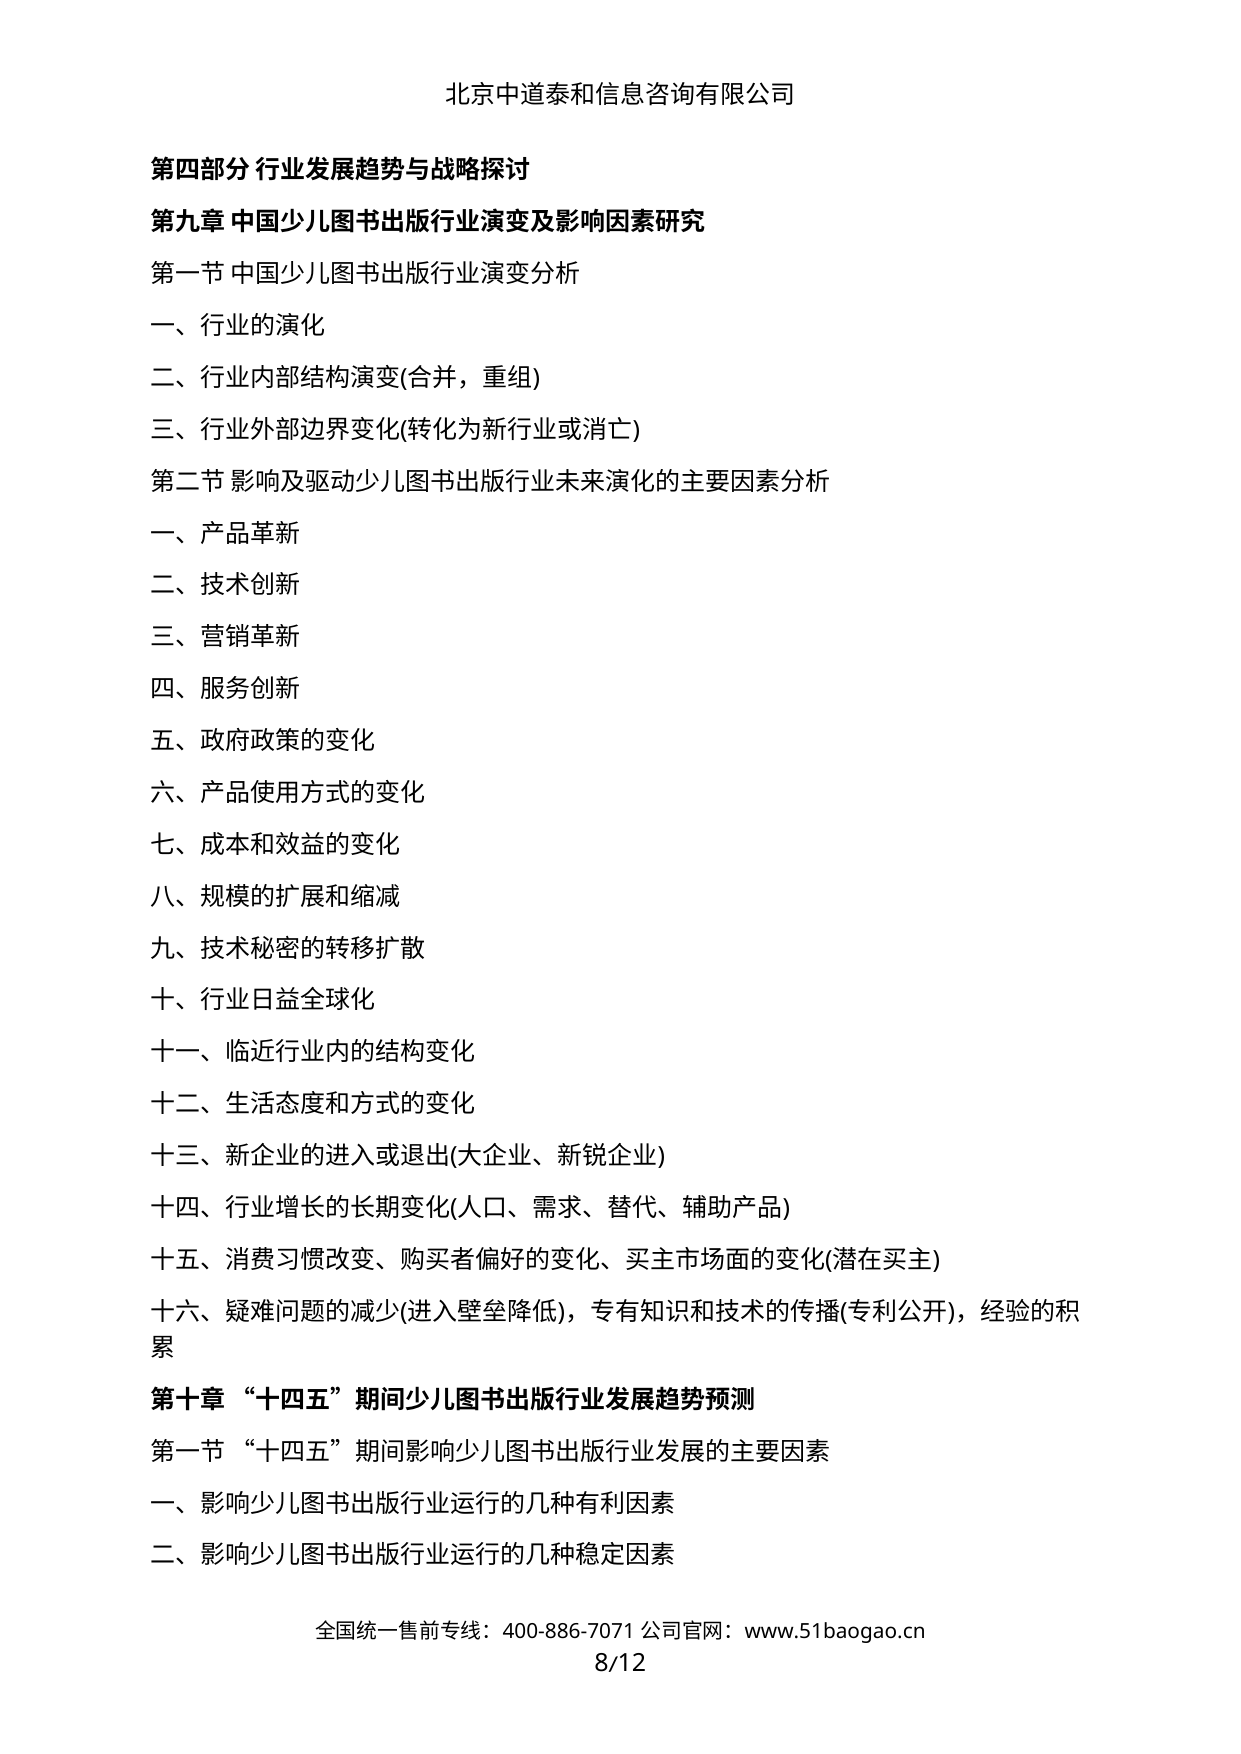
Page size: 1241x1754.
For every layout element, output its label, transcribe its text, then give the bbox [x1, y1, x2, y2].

text 十二、生活态度和方式的变化 [150, 1084, 1090, 1120]
text 第一节 “十四五”期间影响少儿图书出版行业发展的主要因素 [150, 1431, 1090, 1467]
text 第十章 “十四五”期间少儿图书出版行业发展趋势预测 [150, 1379, 1090, 1416]
text 一、影响少儿图书出版行业运行的几种有利因素 [150, 1483, 1090, 1519]
text 十五、消费习惯改变、购买者偏好的变化、买主市场面的变化(潜在买主) [150, 1239, 1090, 1276]
text 三、行业外部边界变化(转化为新行业或消亡) [150, 409, 1090, 446]
text 十六、疑难问题的减少(进入壁垒降低)，专有知识和技术的传播(专利公开)，经验的积累 [150, 1291, 1090, 1364]
text 九、技术秘密的转移扩散 [150, 928, 1090, 964]
text 十、行业日益全球化 [150, 980, 1090, 1016]
text 第一节 中国少儿图书出版行业演变分析 [150, 254, 1090, 290]
text 五、政府政策的变化 [150, 721, 1090, 757]
text 二、技术创新 [150, 565, 1090, 601]
text 四、服务创新 [150, 669, 1090, 705]
text 八、规模的扩展和缩减 [150, 876, 1090, 912]
text 第四部分 行业发展趋势与战略探讨 [150, 150, 1090, 186]
text 二、影响少儿图书出版行业运行的几种稳定因素 [150, 1535, 1090, 1571]
text 第九章 中国少儿图书出版行业演变及影响因素研究 [150, 202, 1090, 238]
text 一、产品革新 [150, 513, 1090, 549]
text 十一、临近行业内的结构变化 [150, 1032, 1090, 1068]
text 一、行业的演化 [150, 306, 1090, 342]
text 第二节 影响及驱动少儿图书出版行业未来演化的主要因素分析 [150, 461, 1090, 497]
text 十四、行业增长的长期变化(人口、需求、替代、辅助产品) [150, 1187, 1090, 1224]
text 十三、新企业的进入或退出(大企业、新锐企业) [150, 1136, 1090, 1172]
text 七、成本和效益的变化 [150, 824, 1090, 861]
text 六、产品使用方式的变化 [150, 772, 1090, 809]
text 二、行业内部结构演变(合并，重组) [150, 357, 1090, 394]
text 三、营销革新 [150, 617, 1090, 653]
